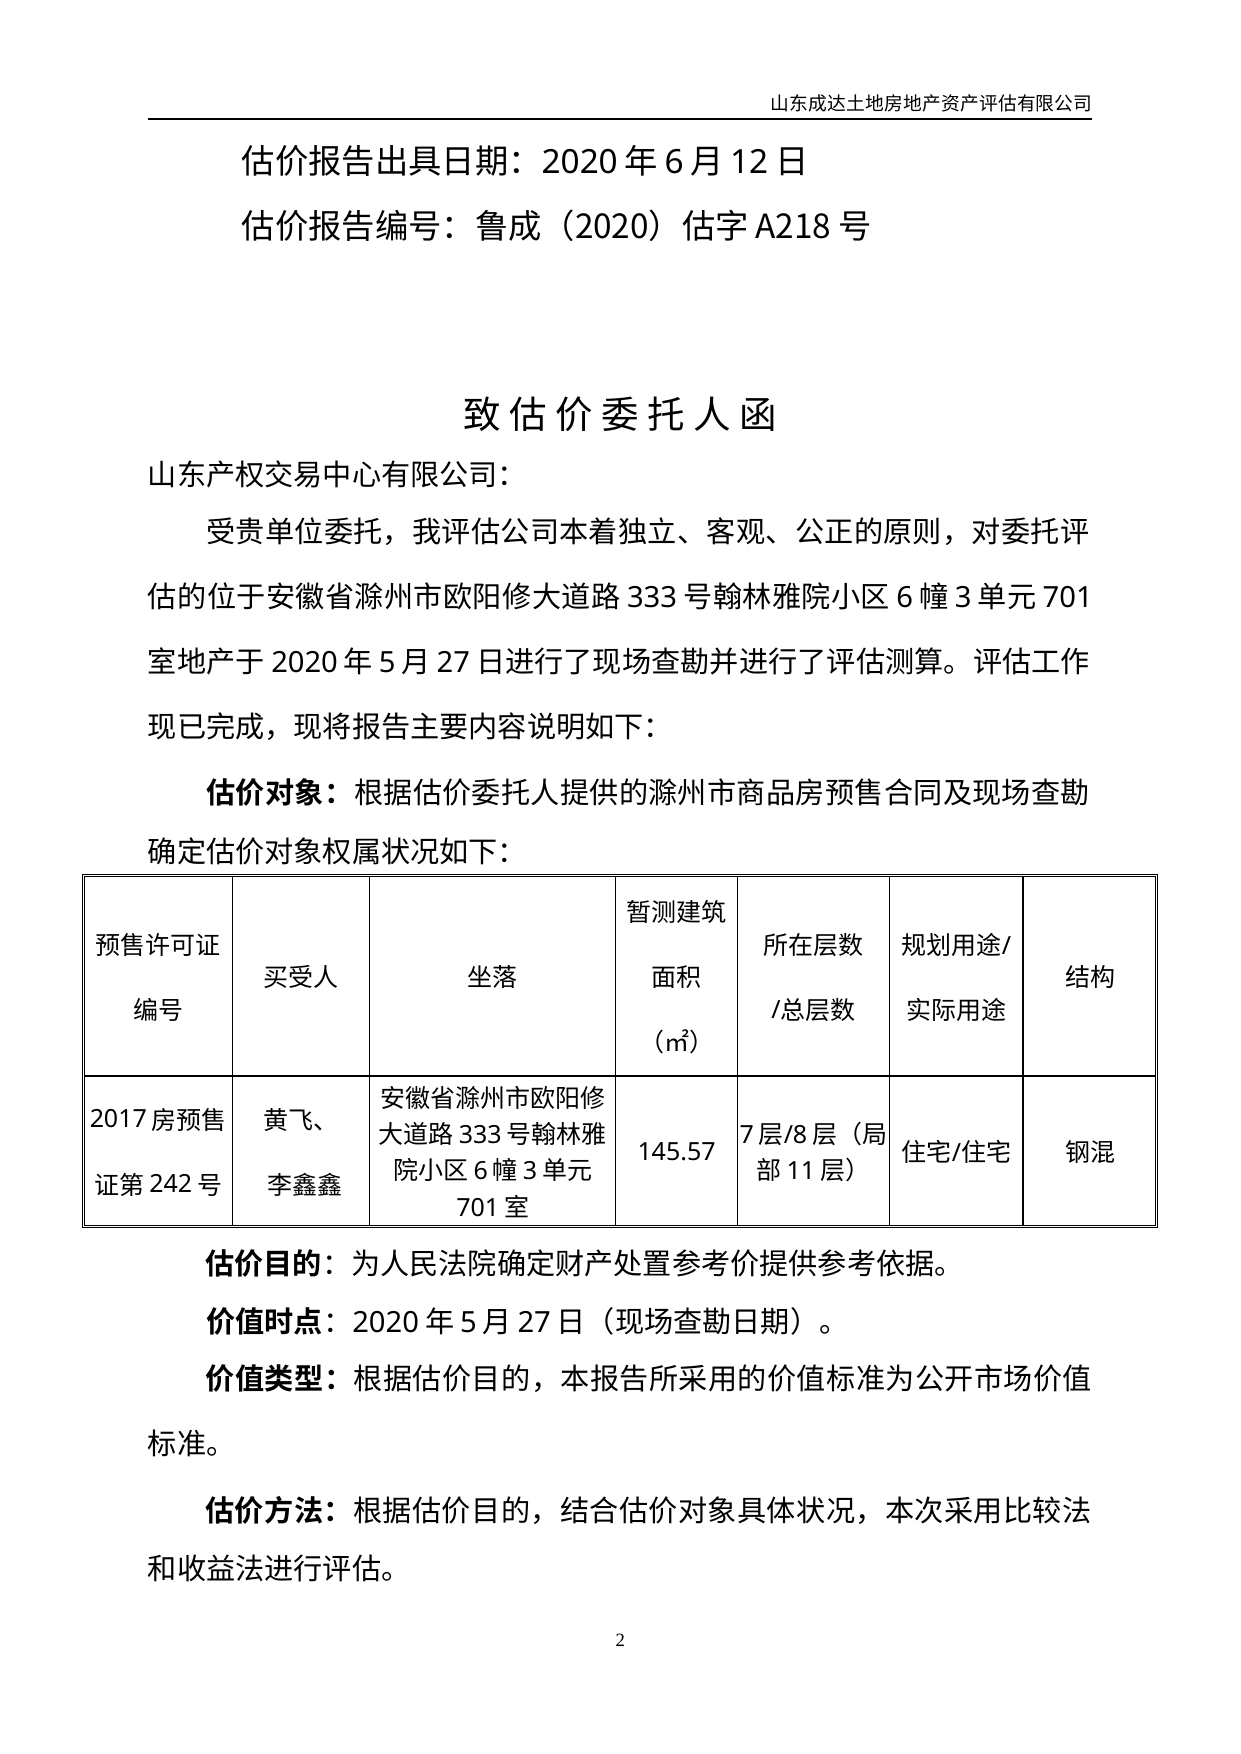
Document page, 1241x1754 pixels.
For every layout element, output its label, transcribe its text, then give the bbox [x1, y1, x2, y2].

text 致 估 价 委 托 人 函 [148, 387, 1092, 439]
text 价值类型：根据估价目的，本报告所采用的价值标准为公开市场价值标准。 [148, 1344, 1092, 1474]
table_header 规划用途/实际用途 [890, 877, 1022, 1075]
table_header 暂测建筑面积（㎡） [616, 877, 737, 1075]
text 估价目的：为人民法院确定财产处置参考价提供参考依据。 [148, 1228, 1092, 1286]
table_cell 住宅/住宅 [890, 1077, 1022, 1225]
table_header 预售许可证编号 [85, 877, 232, 1075]
table_cell 7层/8层（局部11层） [738, 1077, 889, 1225]
text 估价对象：根据估价委托人提供的滁州市商品房预售合同及现场查勘确定估价对象权属状况如下： [148, 757, 1092, 874]
text 价值时点：2020年5月27日（现场查勘日期）。 [148, 1286, 1092, 1344]
table_header 所在层数 /总层数 [738, 877, 889, 1075]
text 山东产权交易中心有限公司： [148, 439, 1092, 497]
table_cell 145.57 [616, 1077, 737, 1225]
text 估价报告编号：鲁成（2020）估字A218号 [148, 192, 1092, 257]
table_cell 黄飞、 李鑫鑫 [233, 1077, 369, 1225]
table_header 买受人 [233, 877, 369, 1075]
table_cell 2017房预售证第242号 [85, 1077, 232, 1225]
table_header 坐落 [370, 877, 615, 1075]
text 估价方法：根据估价目的，结合估价对象具体状况，本次采用比较法和收益法进行评估。 [148, 1474, 1092, 1591]
table_cell 安徽省滁州市欧阳修大道路333号翰林雅院小区6幢3单元701室 [370, 1077, 615, 1225]
table_cell 钢混 [1024, 1077, 1155, 1225]
text 受贵单位委托，我评估公司本着独立、客观、公正的原则，对委托评估的位于安徽省滁州市欧阳修大道路333号翰林雅院小区6幢3单元701室地产于2020年5月27日进行了现场查勘并进行了评估测算。评估工作现已完成，现将报告主要内容说明如下： [148, 497, 1092, 757]
text 估价报告出具日期：2020年6月12日 [148, 127, 1092, 192]
table_header 结构 [1024, 877, 1155, 1075]
